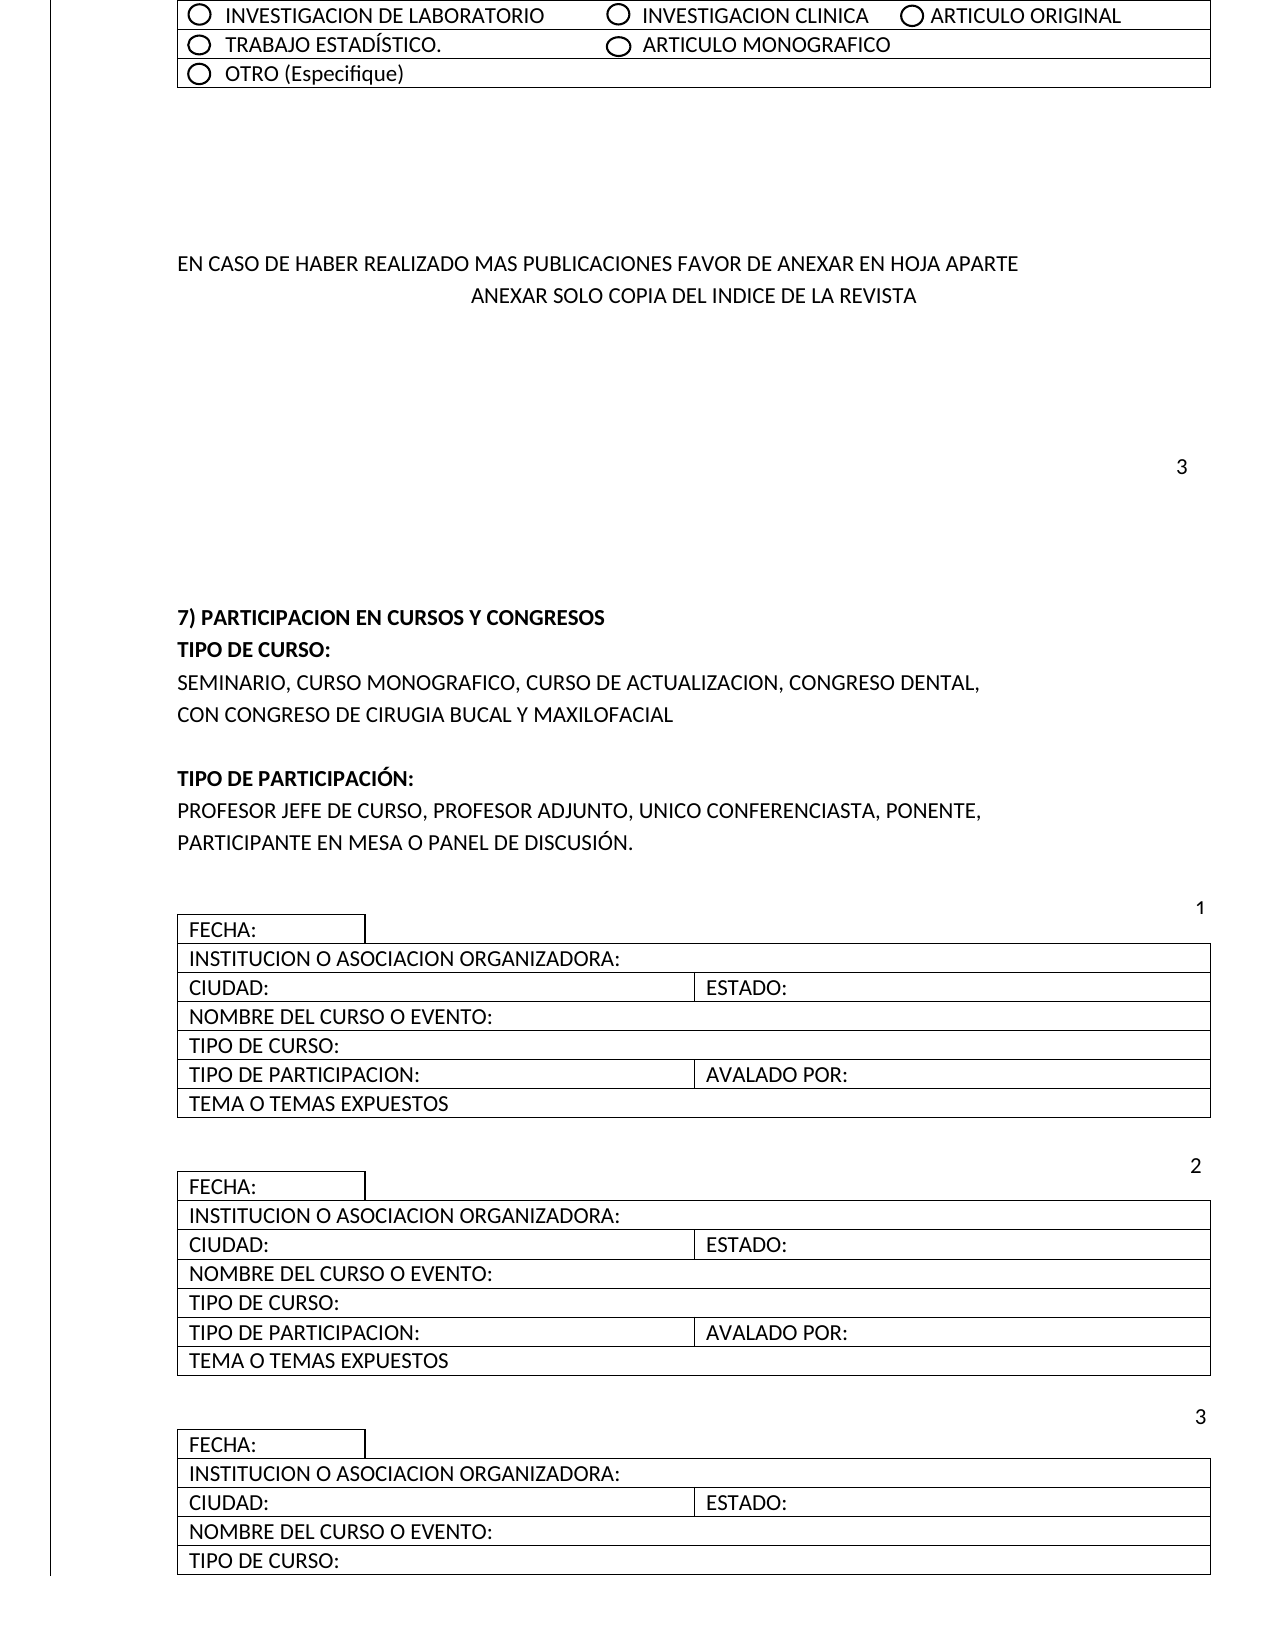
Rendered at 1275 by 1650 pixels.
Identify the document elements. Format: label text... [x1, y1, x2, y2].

table_cell NOMBRE DEL CURSO O EVENTO: [178, 1260, 1210, 1287]
list ANEXAR SOLO COPIA DEL INDICE DE LA REVISTA [177, 281, 1211, 309]
table_cell TIPO DE PARTICIPACION: [178, 1318, 694, 1346]
list 7) PARTICIPACION EN CURSOS Y CONGRESOS [177, 603, 1211, 631]
table_cell CIUDAD: [178, 973, 694, 1001]
table_cell ESTADO: [695, 1488, 1210, 1516]
table_cell CIUDAD: [178, 1230, 694, 1258]
table_cell NOMBRE DEL CURSO O EVENTO: [178, 1002, 1210, 1030]
table_cell INSTITUCION O ASOCIACION ORGANIZADORA: [178, 1459, 1210, 1487]
table_header FECHA: [178, 1430, 364, 1458]
list PARTICIPANTE EN MESA O PANEL DE DISCUSIÓN. [177, 828, 1211, 857]
list EN CASO DE HABER REALIZADO MAS PUBLICACIONES FAVOR DE ANEXAR EN HOJA APARTE [177, 249, 1211, 277]
list TIPO DE PARTICIPACIÓN: [177, 764, 1211, 792]
table_cell TEMA O TEMAS EXPUESTOS [178, 1089, 1210, 1117]
table_cell AVALADO POR: [695, 1318, 1210, 1346]
list TIPO DE CURSO: [177, 635, 1211, 663]
table_cell TIPO DE CURSO: [178, 1546, 1210, 1574]
table_header FECHA: [178, 1172, 364, 1200]
table_cell NOMBRE DEL CURSO O EVENTO: [178, 1517, 1210, 1545]
table_cell TEMA O TEMAS EXPUESTOS [178, 1347, 1210, 1375]
table_cell TIPO DE CURSO: [178, 1289, 1210, 1317]
list PROFESOR JEFE DE CURSO, PROFESOR ADJUNTO, UNICO CONFERENCIASTA, PONENTE, [177, 796, 1211, 824]
table_cell OTRO (Especifique) [178, 59, 1210, 87]
table_cell INSTITUCION O ASOCIACION ORGANIZADORA: [178, 1201, 1210, 1229]
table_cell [178, 30, 1210, 58]
table_cell ESTADO: [695, 973, 1210, 1001]
table_cell AVALADO POR: [695, 1060, 1210, 1088]
table_cell ESTADO: [695, 1230, 1210, 1258]
table_cell TIPO DE PARTICIPACION: [178, 1060, 694, 1088]
table_cell CIUDAD: [178, 1488, 694, 1516]
list CON CONGRESO DE CIRUGIA BUCAL Y MAXILOFACIAL [177, 700, 1211, 728]
table_cell INSTITUCION O ASOCIACION ORGANIZADORA: [178, 944, 1210, 972]
table_cell TIPO DE CURSO: [178, 1031, 1210, 1059]
list SEMINARIO, CURSO MONOGRAFICO, CURSO DE ACTUALIZACION, CONGRESO DENTAL, [177, 668, 1211, 696]
table_header FECHA: [178, 915, 364, 943]
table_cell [178, 1, 1210, 29]
